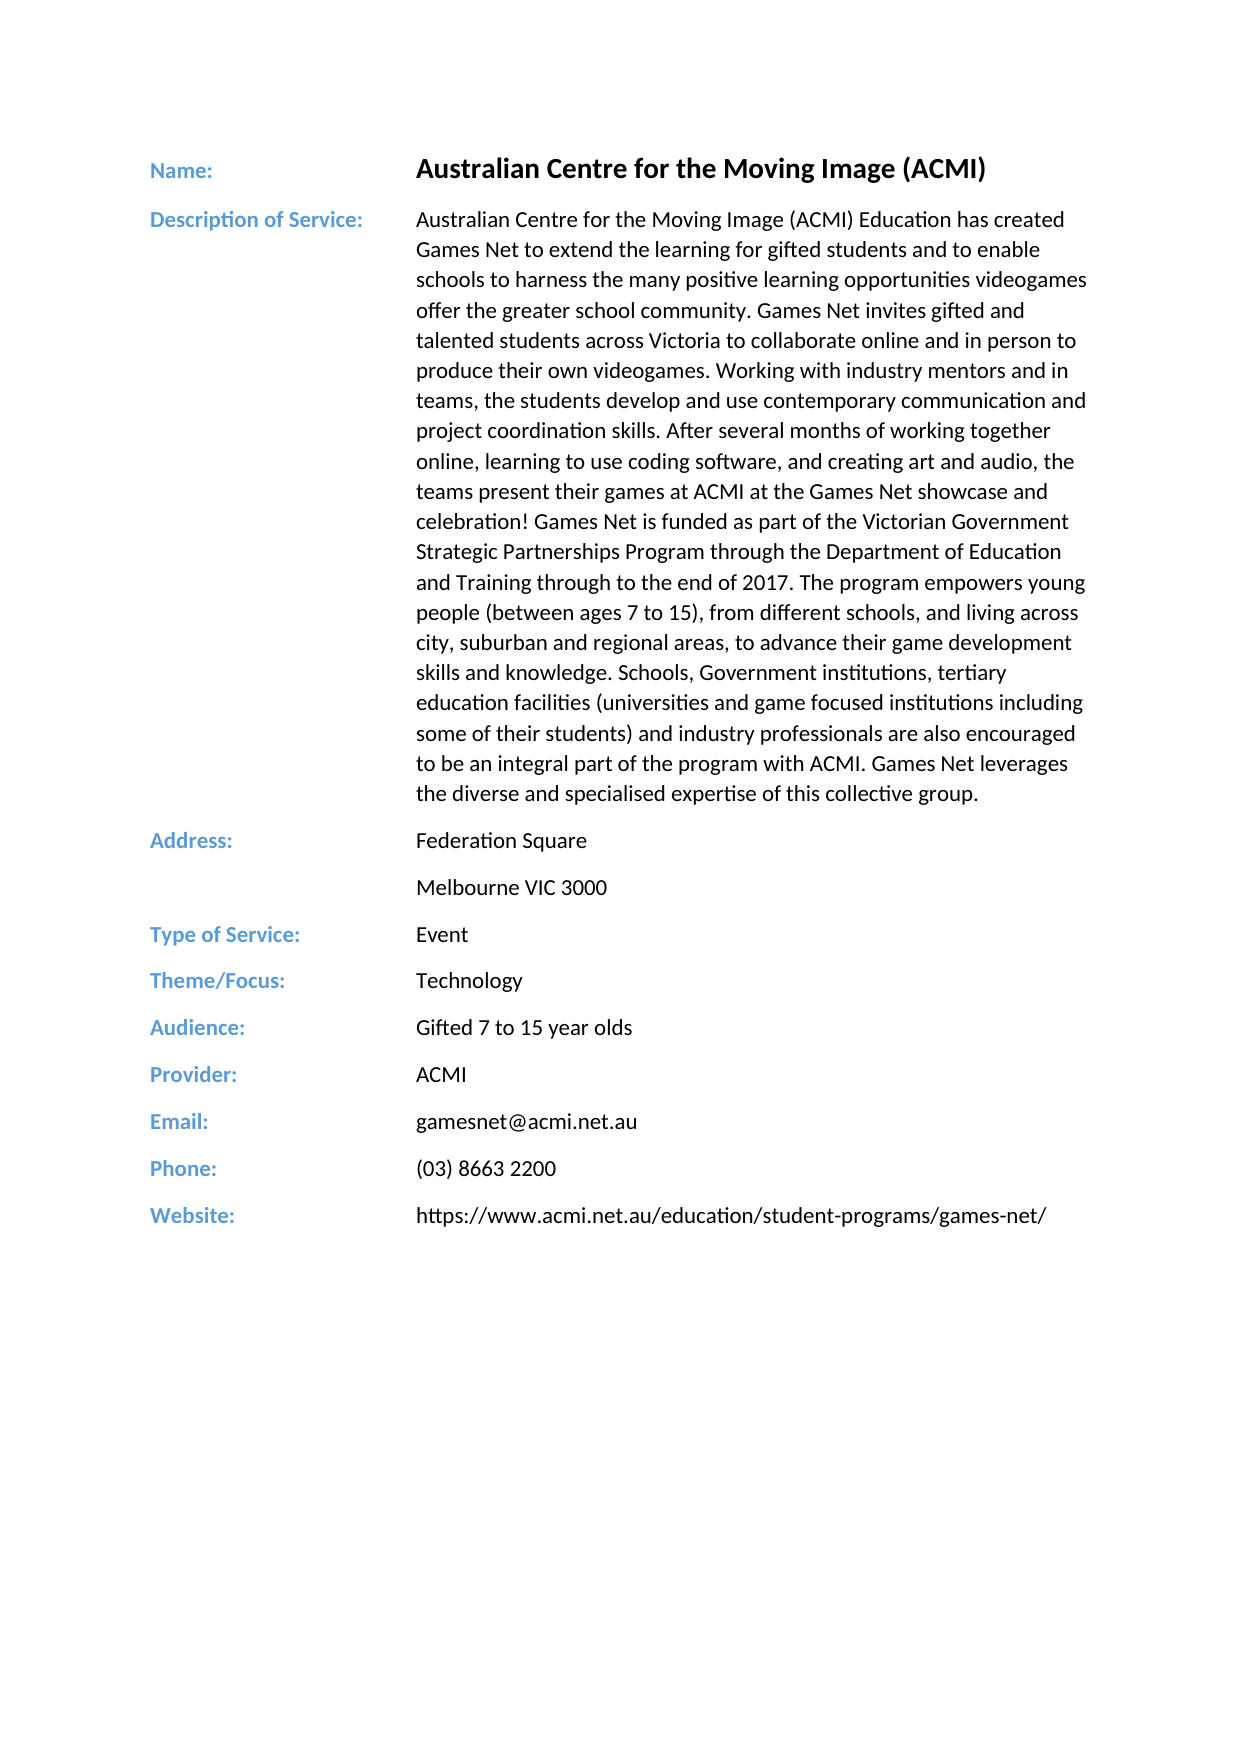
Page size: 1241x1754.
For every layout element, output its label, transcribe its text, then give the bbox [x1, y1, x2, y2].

text Melbourne VIC 3000 [416, 873, 1090, 901]
text Type of Service: Event [150, 920, 1090, 948]
text Name: Australian Centre for the Moving Image (ACMI) [150, 150, 1090, 186]
text Theme/Focus: Technology [150, 967, 1090, 994]
text Provider: ACMI [150, 1060, 1090, 1088]
text Address: Federation Square [150, 826, 1090, 854]
text Audience: Gifted 7 to 15 year olds [150, 1013, 1090, 1041]
text Phone: (03) 8663 2200 [150, 1154, 1090, 1182]
text Description of Service: Australian Centre for the Moving Image (ACMI) Education has created Games Net to extend the learning for gifted students and to enable schools to harness the many positive learning opportunities videogames offer the greater school community. Games Net invites gifted and talented students across Victoria to collaborate online and in person to produce their own videogames. Working with industry mentors and in teams, the students develop and use contemporary communication and project coordination skills. After several months of working together online, learning to use coding software, and creating art and audio, the teams present their games at ACMI at the Games Net showcase and celebration! Games Net is funded as part of the Victorian Government Strategic Partnerships Program through the Department of Education and Training through to the end of 2017. The program empowers young people (between ages 7 to 15), from different schools, and living across city, suburban and regional areas, to advance their game development skills and knowledge. Schools, Government institutions, tertiary education facilities (universities and game focused institutions including some of their students) and industry professionals are also encouraged to be an integral part of the program with ACMI. Games Net leverages the diverse and specialised expertise of this collective group. [150, 205, 1090, 807]
text Website: https://www.acmi.net.au/education/student-programs/games-net/ [150, 1201, 1090, 1229]
text Email: gamesnet@acmi.net.au [150, 1107, 1090, 1135]
